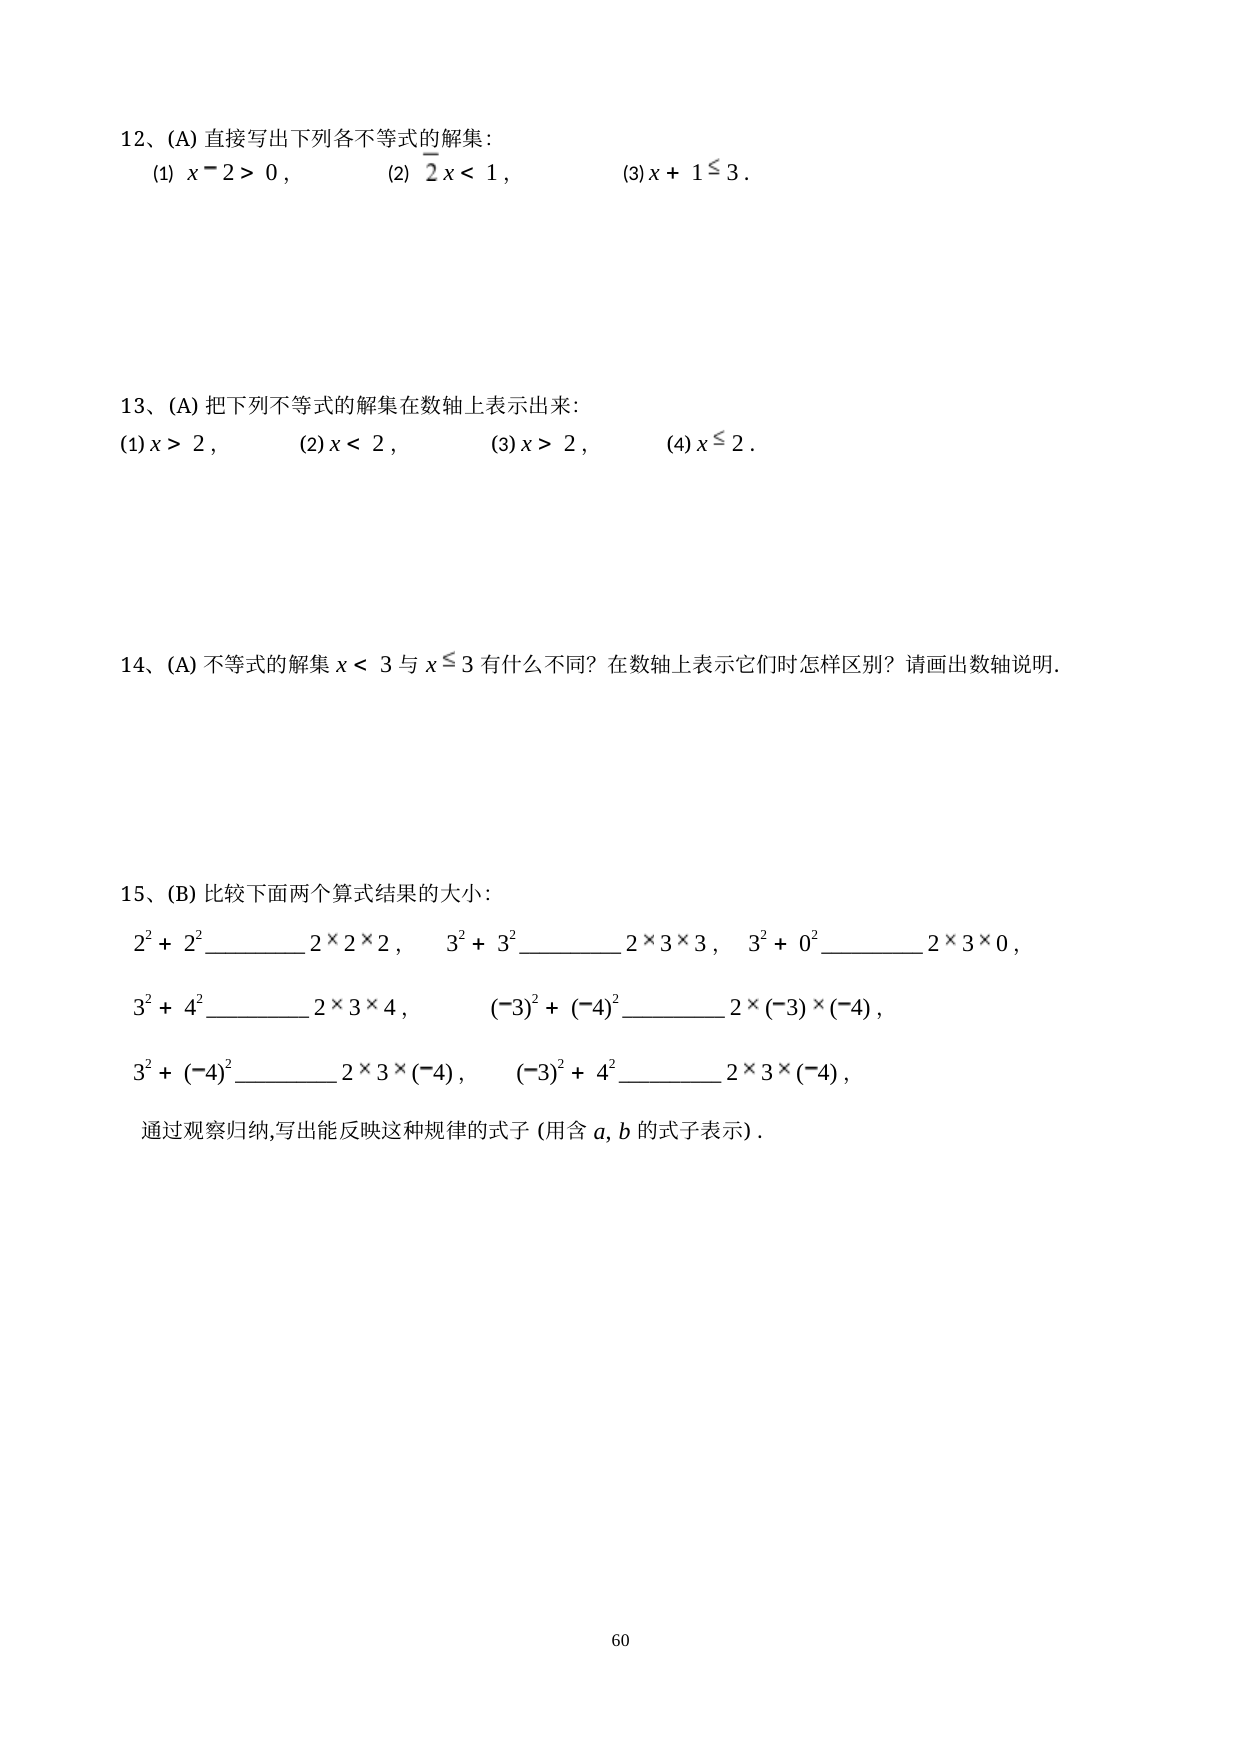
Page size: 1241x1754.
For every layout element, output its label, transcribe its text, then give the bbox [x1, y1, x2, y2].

picture [772, 985, 787, 1016]
text 22 + 22 __________ 2 2 2 ， 32 + 32 __________ 2 3 3 ， 32 + 02 __________ 2 3 0 ， [133, 926, 1073, 958]
text 12、(A) 直接写出下列各不等式的解集： [120, 123, 1073, 152]
text 14、(A) 不等式的解集 x < 3 与 x 3 有什么不同？在数轴上表示它们时怎样区别？请画出数轴说明. [120, 653, 1073, 678]
picture [394, 1050, 406, 1081]
picture [837, 985, 851, 1016]
picture [945, 921, 956, 952]
picture [327, 921, 338, 952]
picture [979, 921, 991, 952]
picture [643, 921, 654, 952]
picture [708, 151, 721, 181]
picture [812, 985, 824, 1016]
picture [331, 985, 343, 1016]
text 32 + (4)2 __________ 2 3 (4) ， (3)2 + 42 __________ 2 3 (4) ， [133, 1054, 1073, 1087]
text 通过观察归纳,写出能反映这种规律的式子 (用含 a, b 的式子表示) . [141, 1117, 1073, 1150]
text (1) x 2 > 0 ， (2) x < 1 ， (3) x + 1 3 . [152, 160, 1073, 185]
picture [747, 985, 759, 1016]
picture [361, 921, 372, 952]
text 32 + 42 __________ 2 3 4 ， (3)2 + (4)2 __________ 2 (3) (4) ， [133, 989, 1073, 1022]
picture [498, 985, 512, 1016]
picture [442, 643, 455, 673]
picture [422, 151, 439, 181]
text 15、(B) 比较下面两个算式结果的大小： [120, 878, 1073, 907]
picture [523, 1050, 538, 1081]
text 13、(A) 把下列不等式的解集在数轴上表示出来： [120, 391, 1073, 419]
picture [203, 151, 217, 181]
picture [677, 921, 689, 952]
picture [419, 1050, 433, 1081]
picture [804, 1050, 818, 1081]
picture [743, 1050, 756, 1081]
text (1) x > 2 ， (2) x < 2 ， (3) x > 2 ， (4) x 2 . [120, 421, 1073, 457]
picture [713, 420, 726, 451]
picture [191, 1050, 206, 1081]
picture [778, 1050, 791, 1081]
picture [359, 1050, 371, 1081]
picture [578, 985, 593, 1016]
picture [366, 985, 378, 1016]
